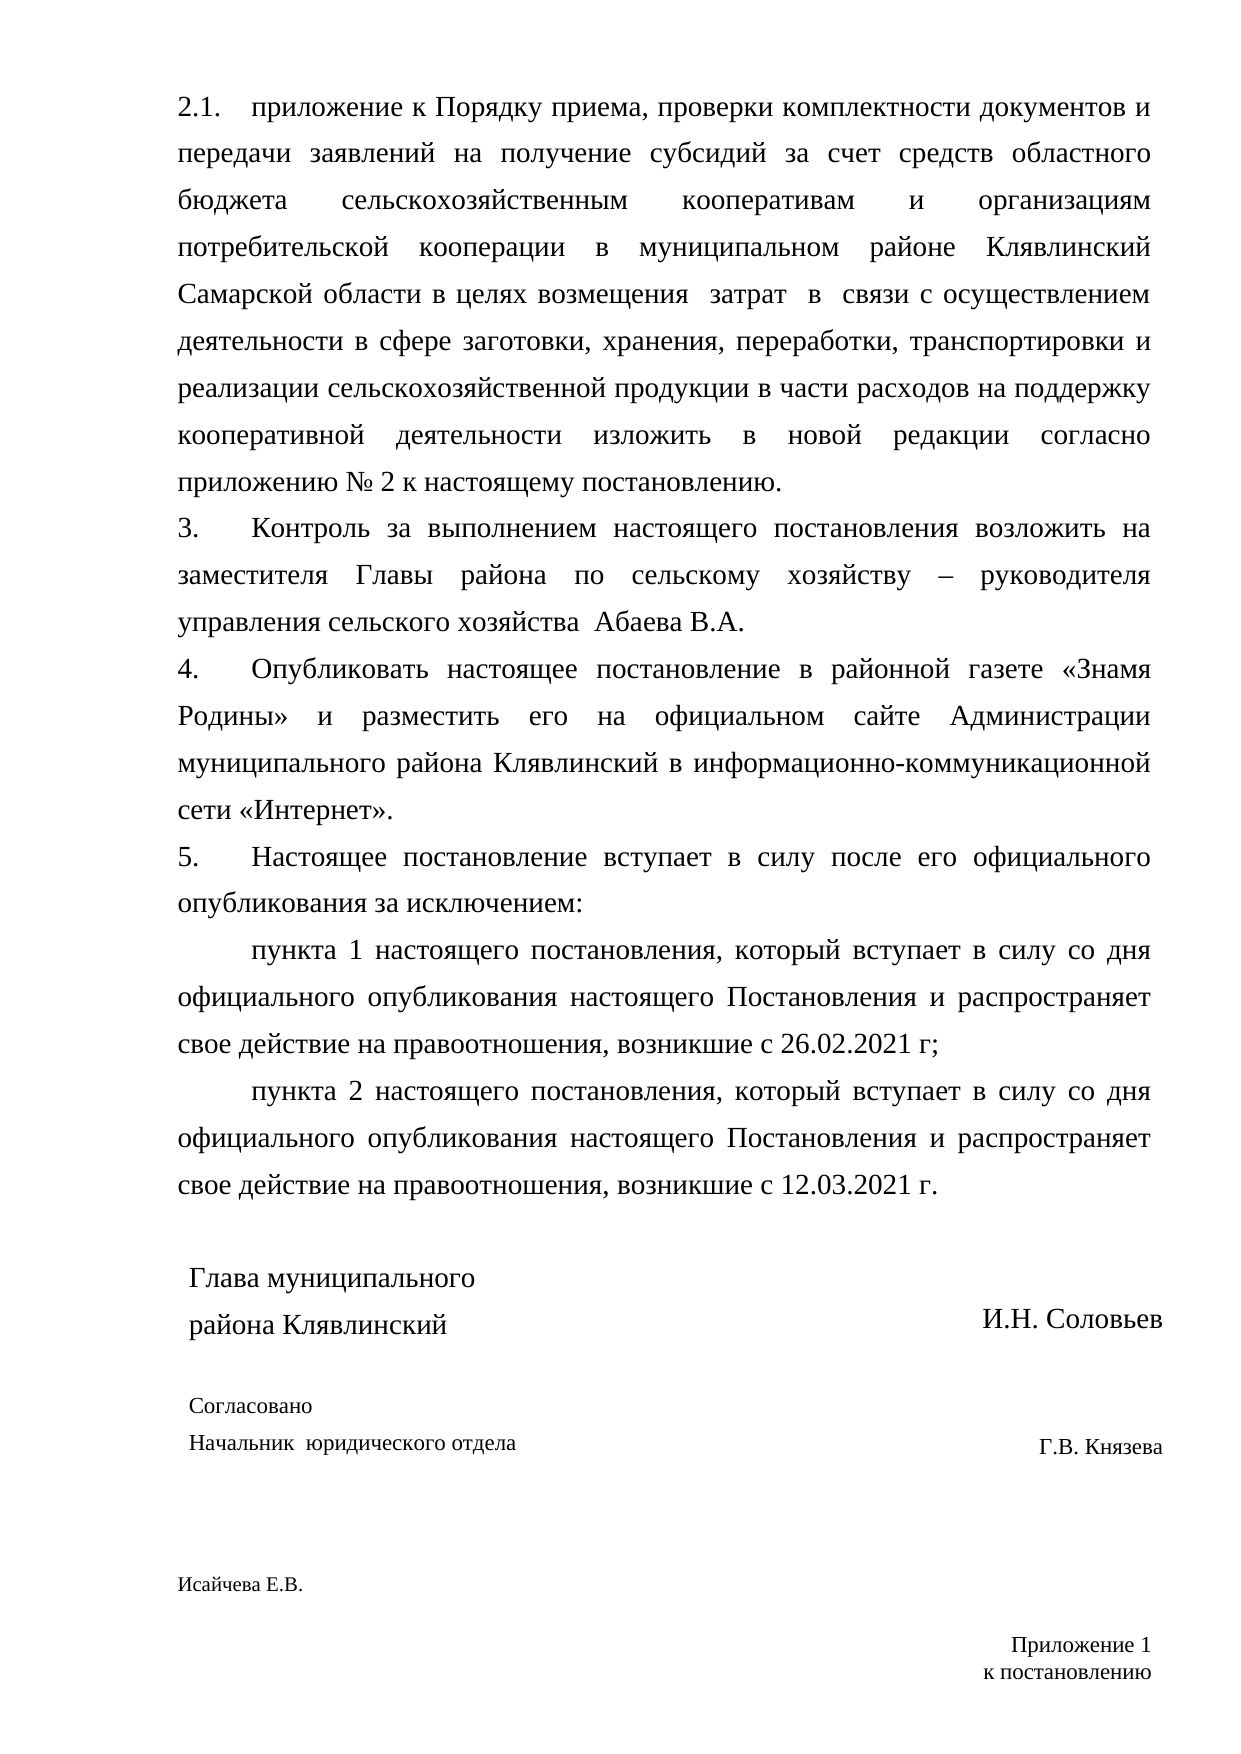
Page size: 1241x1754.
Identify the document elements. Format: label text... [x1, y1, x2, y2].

text Приложение 1 [177, 1605, 1152, 1658]
table_header Согласовано Начальник юридического отдела [177, 1393, 676, 1471]
table_header Глава муниципального района Клявлинский [177, 1261, 676, 1352]
list пункта 2 настоящего постановления, который вступает в силу со дня официального опубликования настоящего Постановления и распространяет свое действие на правоотношения, возникшие с 12.03.2021 г. [177, 1073, 1152, 1200]
list Контроль за выполнением настоящего постановления возложить на заместителя Главы района по сельскому хозяйству – руководителя управления сельского хозяйства Абаева В.А. [177, 511, 1152, 638]
text Исайчева Е.В. [177, 1572, 1152, 1596]
table_header И.Н. Соловьев [676, 1261, 1174, 1352]
list приложение к Порядку приема, проверки комплектности документов и передачи заявлений на получение субсидий за счет средств областного бюджета сельскохозяйственным кооперативам и организациям потребительской кооперации в муниципальном районе Клявлинский Самарской области в целях возмещения затрат в связи с осуществлением деятельности в сфере заготовки, хранения, переработки, транспортировки и реализации сельскохозяйственной продукции в части расходов на поддержку кооперативной деятельности изложить в новой редакции согласно приложению № 2 к настоящему постановлению. [177, 89, 1152, 497]
list Настоящее постановление вступает в силу после его официального опубликования за исключением: [177, 839, 1152, 919]
text к постановлению [177, 1658, 1152, 1684]
list Опубликовать настоящее постановление в районной газете «Знамя Родины» и разместить его на официальном сайте Администрации муниципального района Клявлинский в информационно-коммуникационной сети «Интернет». [177, 651, 1152, 825]
table_header Г.В. Князева [676, 1393, 1174, 1471]
list пункта 1 настоящего постановления, который вступает в силу со дня официального опубликования настоящего Постановления и распространяет свое действие на правоотношения, возникшие с 26.02.2021 г; [177, 932, 1152, 1060]
